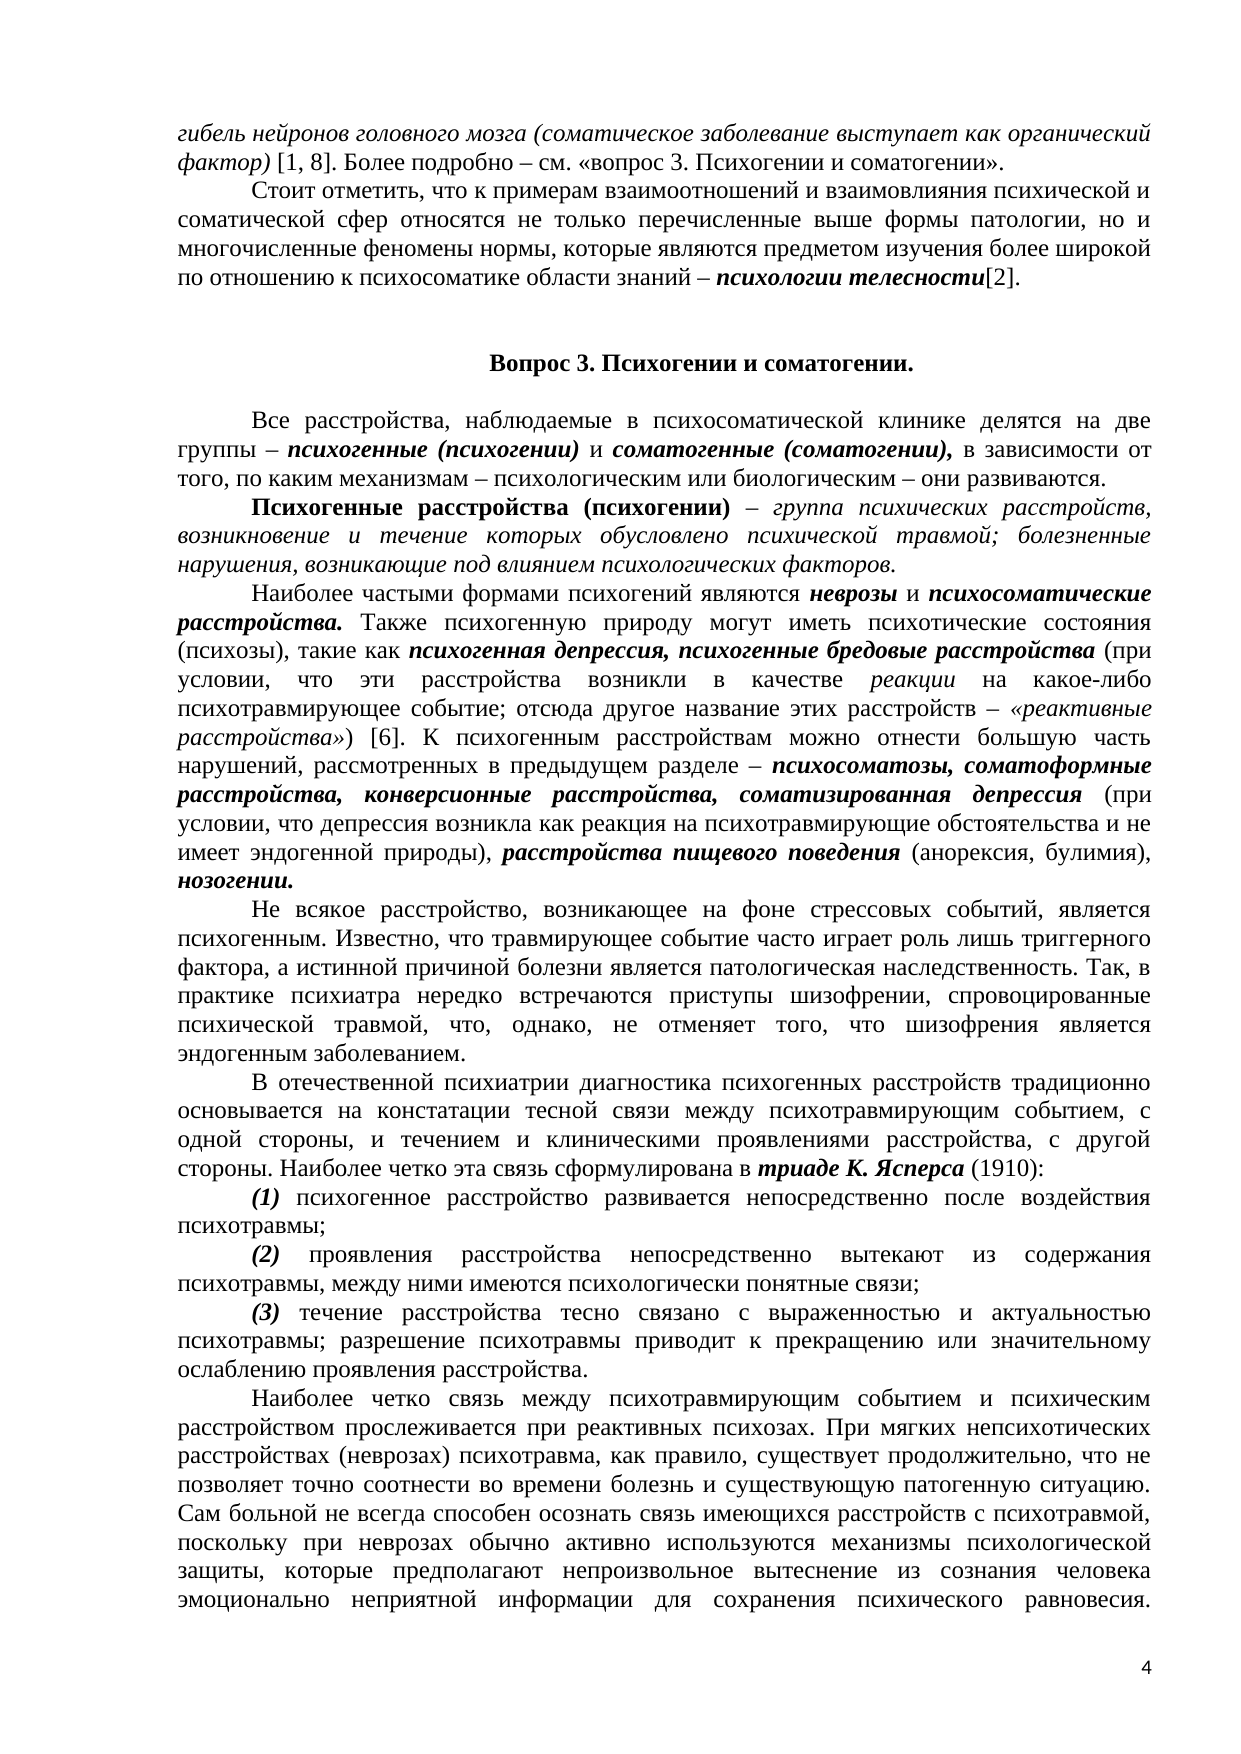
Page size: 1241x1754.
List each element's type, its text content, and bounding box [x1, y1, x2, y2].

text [177, 1383, 1152, 1613]
text Стоит отметить, что к примерам взаимоотношений и взаимовлияния психической и соматической сфер относятся не только перечисленные выше формы патологии, но и многочисленные феномены нормы, которые являются предметом изучения более широкой по отношению к психосоматике области знаний – психологии телесности[2]. [177, 176, 1152, 291]
text Все расстройства, наблюдаемые в психосоматической клинике делятся на две группы – психогенные (психогении) и соматогенные (соматогении), в зависимости от того, по каким механизмам – психологическим или биологическим – они развиваются. [177, 406, 1152, 492]
text Психогенные расстройства (психогении) – группа психических расстройств, возникновение и течение которых обусловлено психической травмой; болезненные нарушения, возникающие под влиянием психологических факторов. [177, 492, 1152, 578]
text Вопрос 3. Психогении и соматогении. [177, 348, 1152, 377]
text В отечественной психиатрии диагностика психогенных расстройств традиционно основывается на констатации тесной связи между психотравмирующим событием, с одной стороны, и течением и клиническими проявлениями расстройства, с другой стороны. Наиболее четко эта связь сформулирована в триаде К. Ясперса (1910): [177, 1067, 1152, 1182]
text Наиболее частыми формами психогений являются неврозы и психосоматические расстройства. Также психогенную природу могут иметь психотические состояния (психозы), такие как психогенная депрессия, психогенные бредовые расстройства (при условии, что эти расстройства возникли в качестве реакции на какое-либо психотравмирующее событие; отсюда другое название этих расстройств – «реактивные расстройства») [6]. К психогенным расстройствам можно отнести большую часть нарушений, рассмотренных в предыдущем разделе – психосоматозы, соматоформные расстройства, конверсионные расстройства, соматизированная депрессия (при условии, что депрессия возникла как реакция на психотравмирующие обстоятельства и не имеет эндогенной природы), расстройства пищевого поведения (анорексия, булимия), нозогении. [177, 578, 1152, 894]
text (2) проявления расстройства непосредственно вытекают из содержания психотравмы, между ними имеются психологически понятные связи; [177, 1239, 1152, 1297]
text (1) психогенное расстройство развивается непосредственно после воздействия психотравмы; [177, 1182, 1152, 1239]
text Не всякое расстройство, возникающее на фоне стрессовых событий, является психогенным. Известно, что травмирующее событие часто играет роль лишь триггерного фактора, а истинной причиной болезни является патологическая наследственность. Так, в практике психиатра нередко встречаются приступы шизофрении, спровоцированные психической травмой, что, однако, не отменяет того, что шизофрения является эндогенным заболеванием. [177, 894, 1152, 1067]
text (3) течение расстройства тесно связано с выраженностью и актуальностью психотравмы; разрешение психотравмы приводит к прекращению или значительному ослаблению проявления расстройства. [177, 1297, 1152, 1383]
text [177, 118, 1152, 176]
